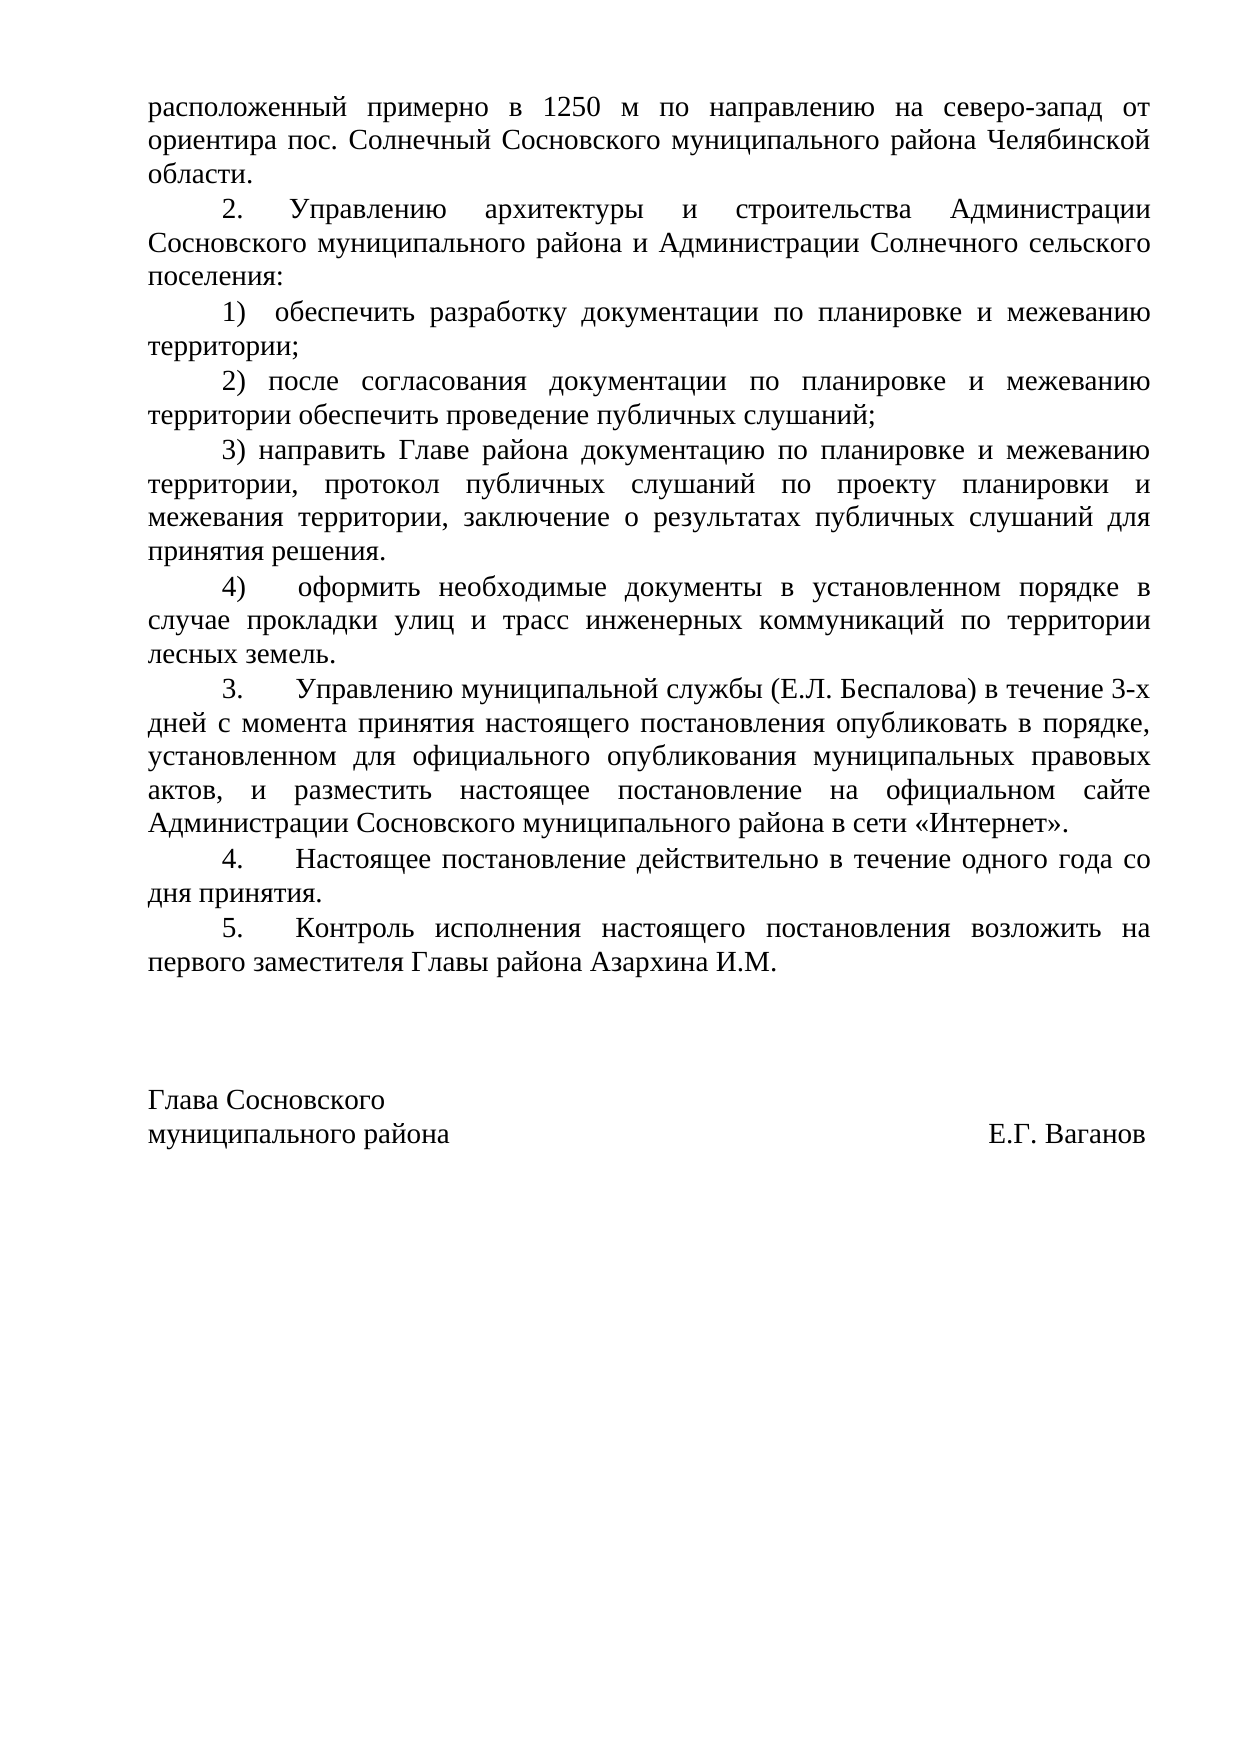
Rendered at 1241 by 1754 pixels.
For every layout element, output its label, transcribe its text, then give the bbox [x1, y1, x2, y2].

list Контроль исполнения настоящего постановления возложить на первого заместителя Главы района Азархина И.М. [148, 910, 1152, 977]
text 2. Управлению архитектуры и строительства Администрации Сосновского муниципального района и Администрации Солнечного сельского поселения: [148, 191, 1152, 292]
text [148, 89, 1152, 189]
list Управлению муниципальной службы (Е.Л. Беспалова) в течение 3-х дней с момента принятия настоящего постановления опубликовать в порядке, установленном для официального опубликования муниципальных правовых актов, и разместить настоящее постановление на официальном сайте Администрации Сосновского муниципального района в сети «Интернет». [148, 671, 1152, 839]
text 3) направить Главе района документацию по планировке и межеванию территории, протокол публичных слушаний по проекту планировки и межевания территории, заключение о результатах публичных слушаний для принятия решения. [148, 432, 1152, 567]
text 2) после согласования документации по планировке и межеванию территории обеспечить проведение публичных слушаний; [148, 363, 1152, 430]
list Настоящее постановление действительно в течение одного года со дня принятия. [148, 841, 1152, 908]
text муниципального района Е.Г. Ваганов [148, 1116, 1152, 1149]
list оформить необходимые документы в установленном порядке в случае прокладки улиц и трасс инженерных коммуникаций по территории лесных земель. [148, 569, 1152, 669]
text Глава Сосновского [148, 1082, 1152, 1116]
text 1) обеспечить разработку документации по планировке и межеванию территории; [148, 294, 1152, 361]
